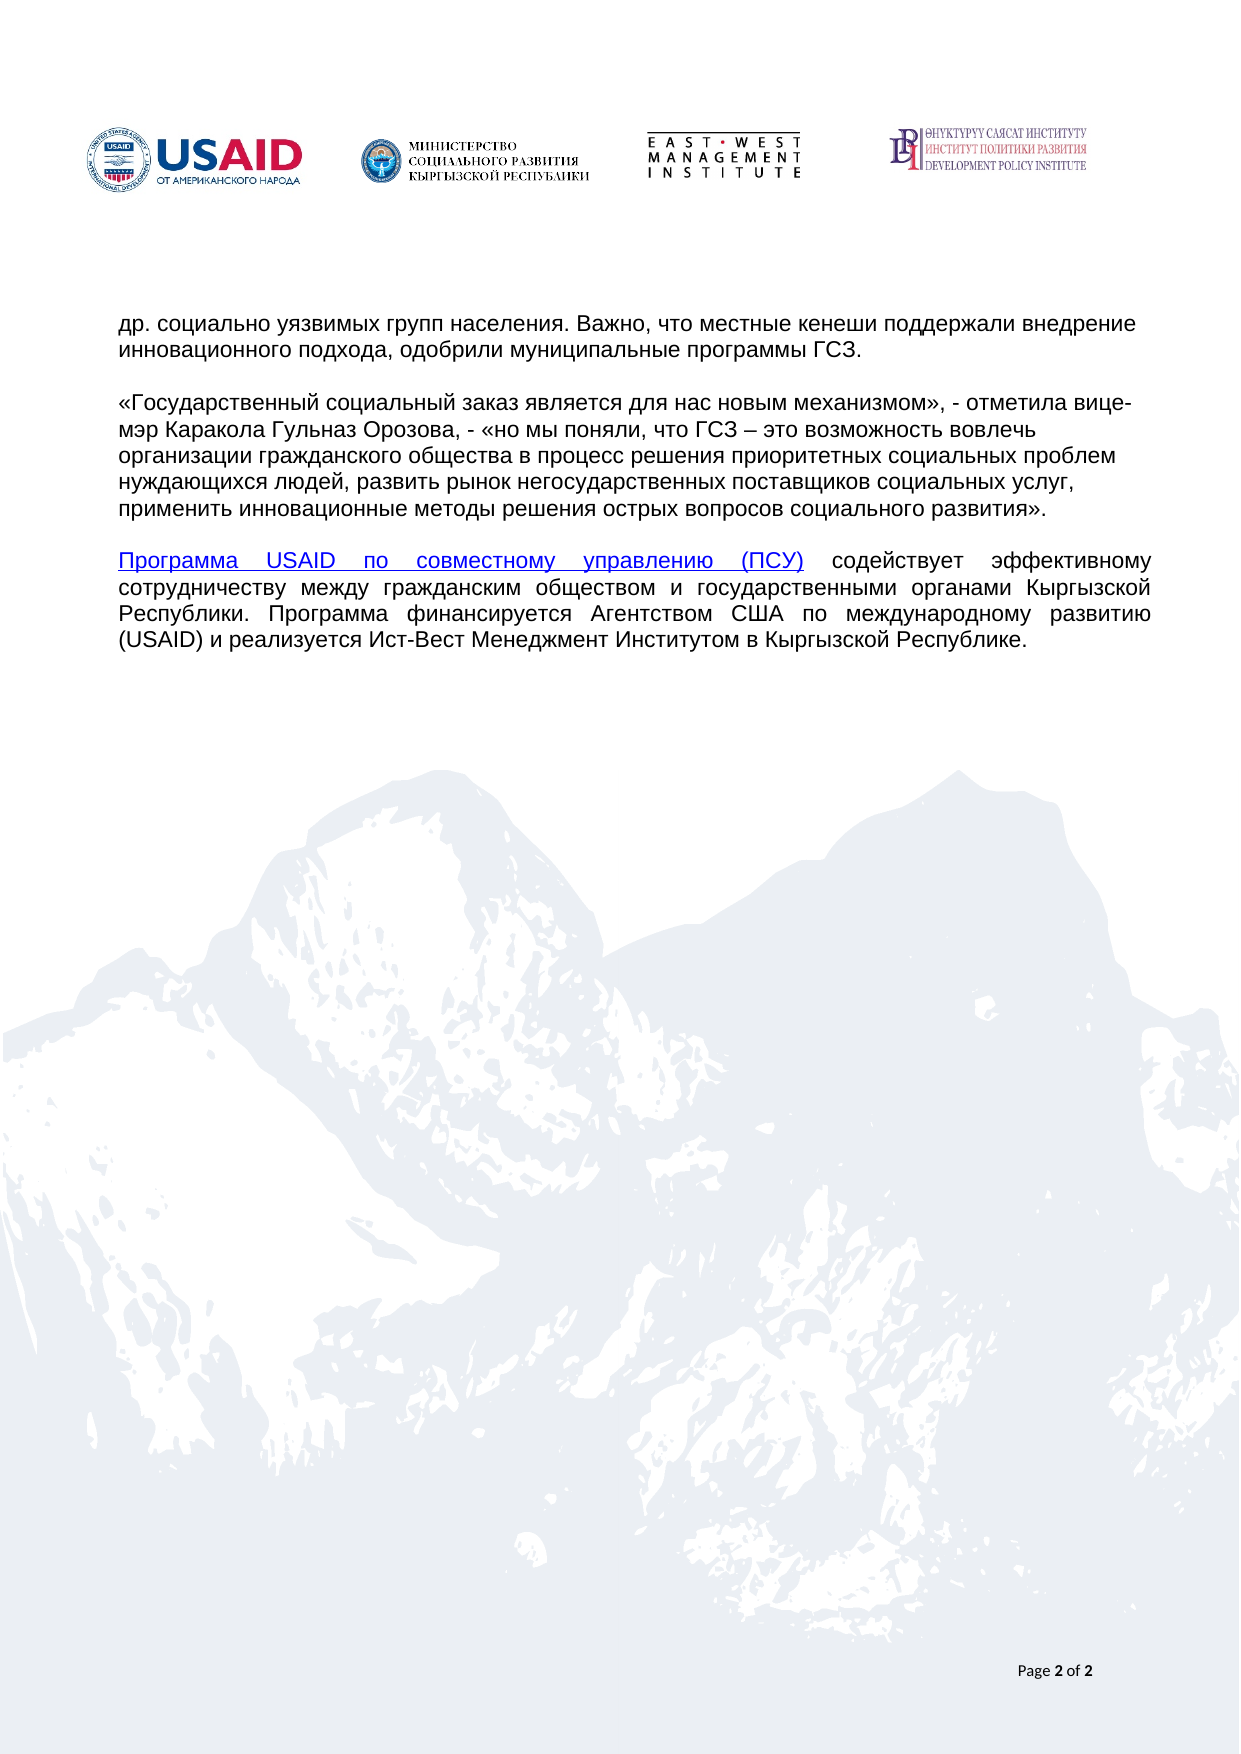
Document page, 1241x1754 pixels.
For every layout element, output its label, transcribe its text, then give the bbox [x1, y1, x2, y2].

picture [935, 122, 1093, 177]
text «Государственный социальный заказ является для нас новым механизмом», - отметила вице-мэр Каракола Гульназ Орозова, - «но мы поняли, что ГСЗ – это возможность вовлечь организации гражданского общества в процесс решения приоритетных социальных проблем нуждающихся людей, развить рынок негосударственных поставщиков социальных услуг, применить инновационные методы решения острых вопросов социального развития». [118, 389, 1152, 521]
picture [59, 107, 325, 214]
text Программа USAID по совместному управлению (ПСУ) содействует эффективному сотрудничеству между гражданским обществом и государственными органами Кыргызской Республики. Программа финансируется Агентством США по международному развитию (USAID) и реализуется Ист-Вест Менеджмент Институтом в Кыргызской Республике. [118, 547, 1152, 653]
picture [359, 135, 597, 183]
picture [646, 132, 800, 180]
